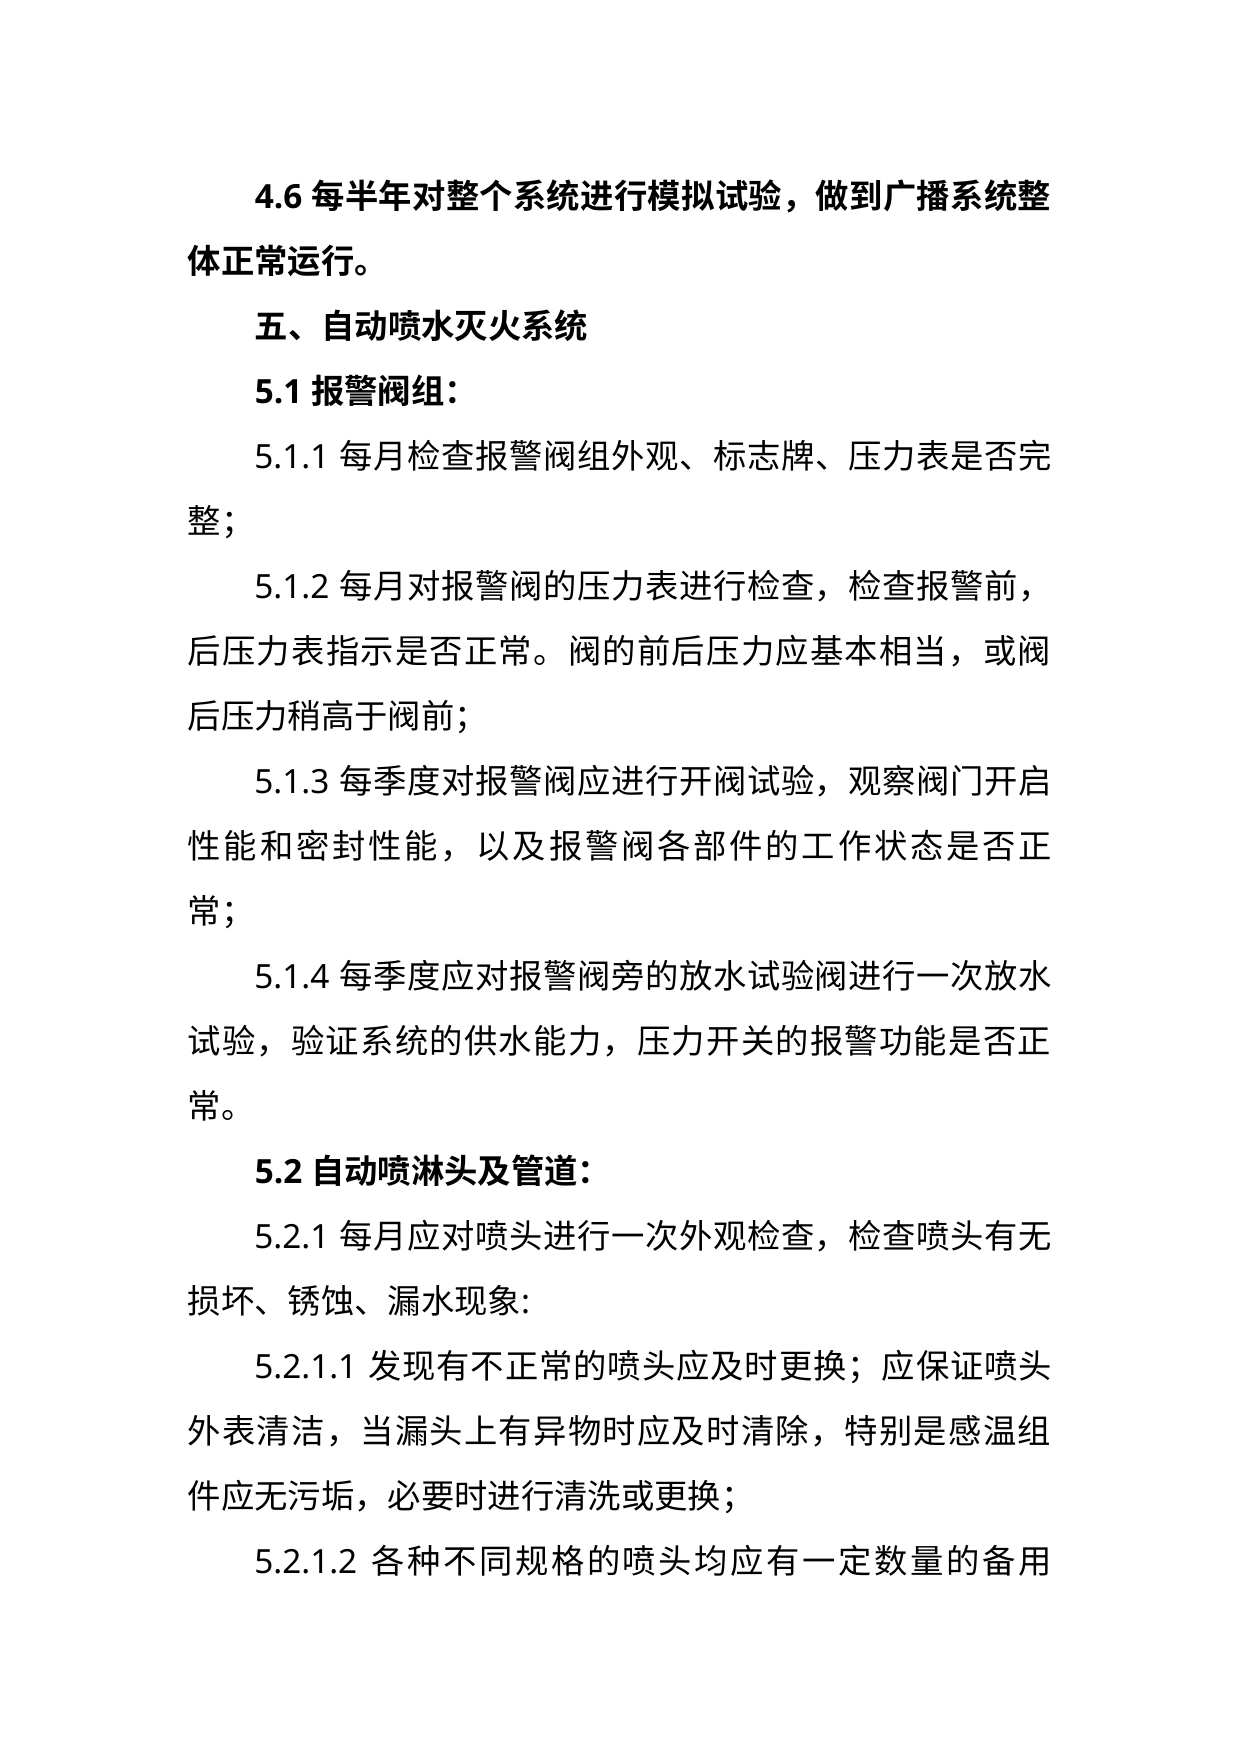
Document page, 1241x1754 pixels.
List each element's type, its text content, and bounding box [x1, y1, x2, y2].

text 5.1 报警阀组： [187, 357, 1053, 422]
text 五、自动喷水灭火系统 [187, 292, 1053, 357]
text 5.2 自动喷淋头及管道： [187, 1137, 1053, 1202]
text 5.1.2 每月对报警阀的压力表进行检查，检查报警前，后压力表指示是否正常。阀的前后压力应基本相当，或阀后压力稍高于阀前； [187, 552, 1053, 747]
text 5.1.4 每季度应对报警阀旁的放水试验阀进行一次放水试验，验证系统的供水能力，压力开关的报警功能是否正常。 [187, 942, 1053, 1137]
text 4.6 每半年对整个系统进行模拟试验，做到广播系统整体正常运行。 [187, 162, 1053, 292]
text 5.2.1.1 发现有不正常的喷头应及时更换；应保证喷头外表清洁，当漏头上有异物时应及时清除，特别是感温组件应无污垢，必要时进行清洗或更换； [187, 1332, 1053, 1527]
text 5.1.3 每季度对报警阀应进行开阀试验，观察阀门开启性能和密封性能，以及报警阀各部件的工作状态是否正常； [187, 747, 1053, 942]
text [187, 1527, 1053, 1592]
text 5.2.1 每月应对喷头进行一次外观检查，检查喷头有无损坏、锈蚀、漏水现象: [187, 1202, 1053, 1332]
text 5.1.1 每月检查报警阀组外观、标志牌、压力表是否完整； [187, 422, 1053, 552]
